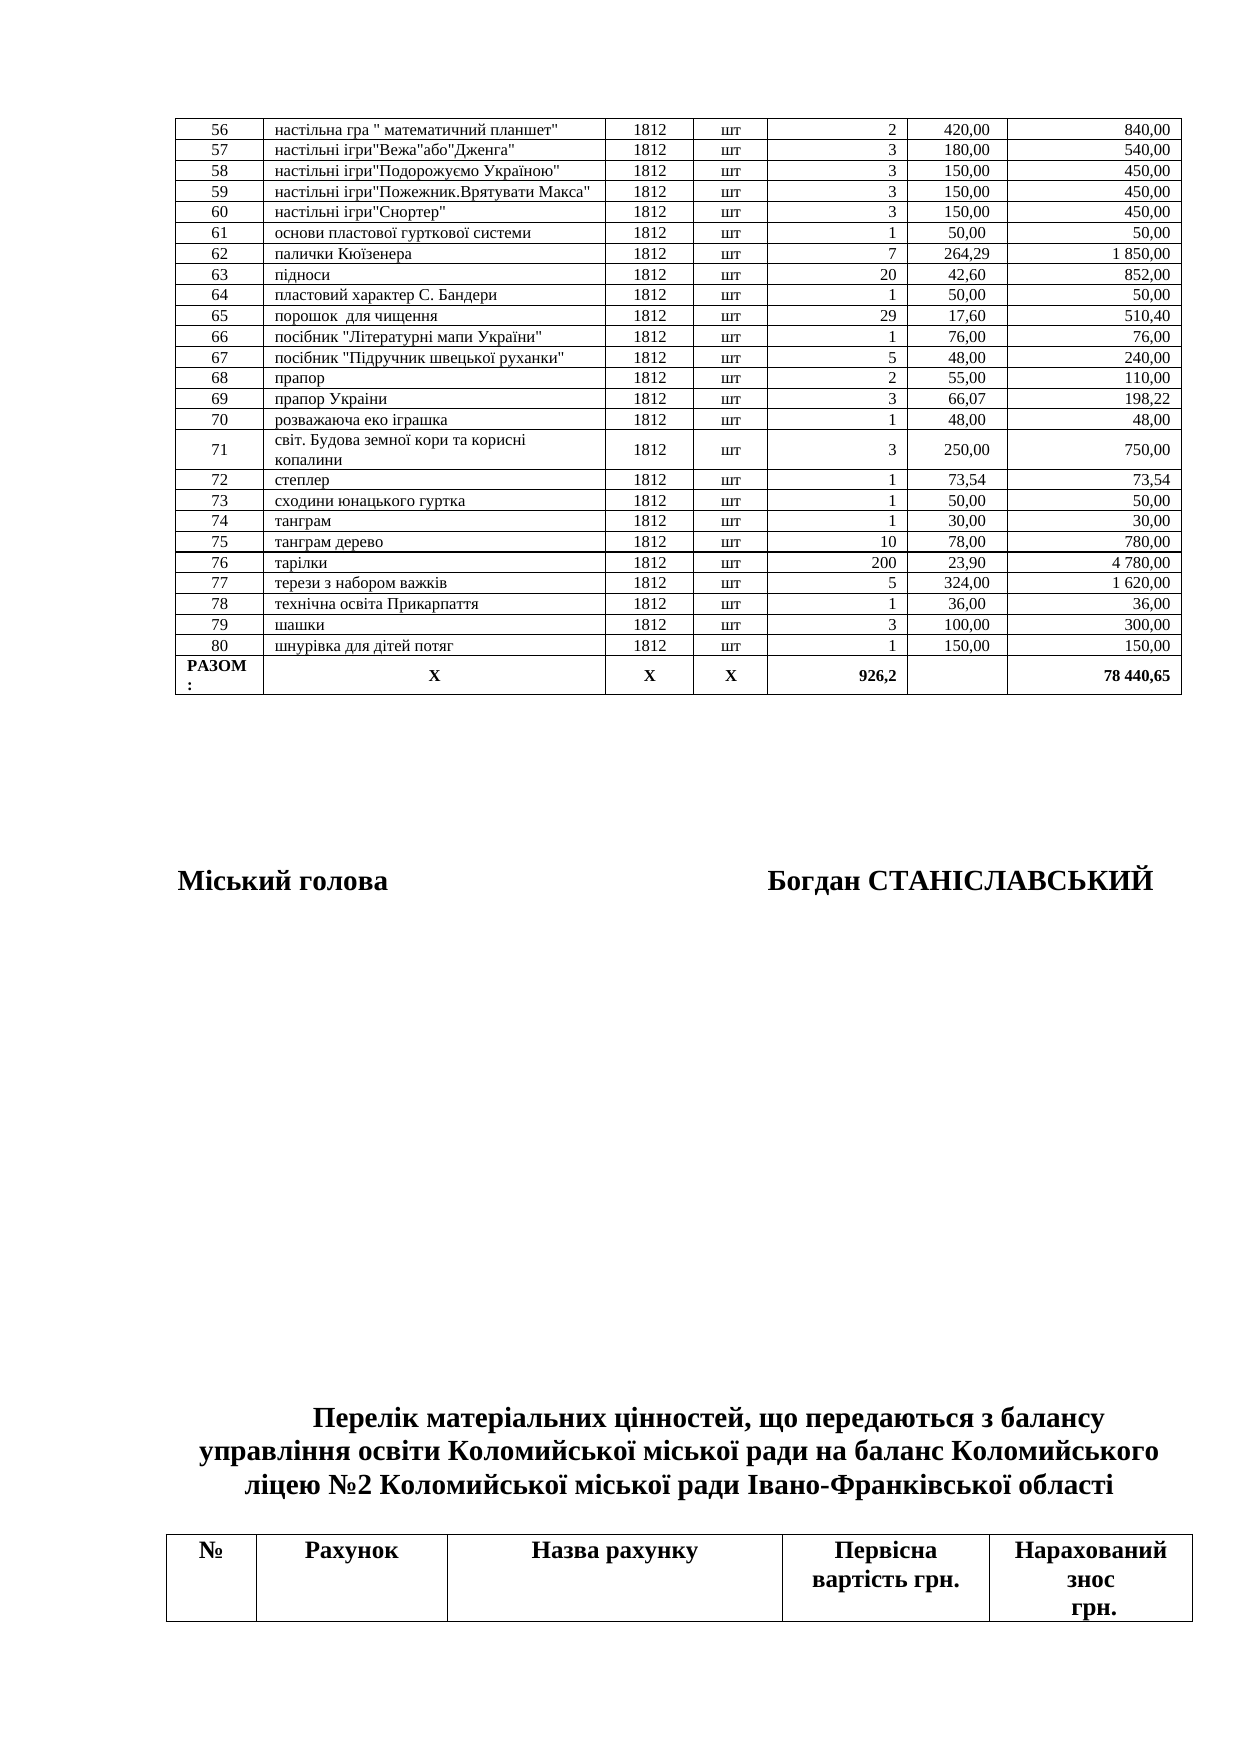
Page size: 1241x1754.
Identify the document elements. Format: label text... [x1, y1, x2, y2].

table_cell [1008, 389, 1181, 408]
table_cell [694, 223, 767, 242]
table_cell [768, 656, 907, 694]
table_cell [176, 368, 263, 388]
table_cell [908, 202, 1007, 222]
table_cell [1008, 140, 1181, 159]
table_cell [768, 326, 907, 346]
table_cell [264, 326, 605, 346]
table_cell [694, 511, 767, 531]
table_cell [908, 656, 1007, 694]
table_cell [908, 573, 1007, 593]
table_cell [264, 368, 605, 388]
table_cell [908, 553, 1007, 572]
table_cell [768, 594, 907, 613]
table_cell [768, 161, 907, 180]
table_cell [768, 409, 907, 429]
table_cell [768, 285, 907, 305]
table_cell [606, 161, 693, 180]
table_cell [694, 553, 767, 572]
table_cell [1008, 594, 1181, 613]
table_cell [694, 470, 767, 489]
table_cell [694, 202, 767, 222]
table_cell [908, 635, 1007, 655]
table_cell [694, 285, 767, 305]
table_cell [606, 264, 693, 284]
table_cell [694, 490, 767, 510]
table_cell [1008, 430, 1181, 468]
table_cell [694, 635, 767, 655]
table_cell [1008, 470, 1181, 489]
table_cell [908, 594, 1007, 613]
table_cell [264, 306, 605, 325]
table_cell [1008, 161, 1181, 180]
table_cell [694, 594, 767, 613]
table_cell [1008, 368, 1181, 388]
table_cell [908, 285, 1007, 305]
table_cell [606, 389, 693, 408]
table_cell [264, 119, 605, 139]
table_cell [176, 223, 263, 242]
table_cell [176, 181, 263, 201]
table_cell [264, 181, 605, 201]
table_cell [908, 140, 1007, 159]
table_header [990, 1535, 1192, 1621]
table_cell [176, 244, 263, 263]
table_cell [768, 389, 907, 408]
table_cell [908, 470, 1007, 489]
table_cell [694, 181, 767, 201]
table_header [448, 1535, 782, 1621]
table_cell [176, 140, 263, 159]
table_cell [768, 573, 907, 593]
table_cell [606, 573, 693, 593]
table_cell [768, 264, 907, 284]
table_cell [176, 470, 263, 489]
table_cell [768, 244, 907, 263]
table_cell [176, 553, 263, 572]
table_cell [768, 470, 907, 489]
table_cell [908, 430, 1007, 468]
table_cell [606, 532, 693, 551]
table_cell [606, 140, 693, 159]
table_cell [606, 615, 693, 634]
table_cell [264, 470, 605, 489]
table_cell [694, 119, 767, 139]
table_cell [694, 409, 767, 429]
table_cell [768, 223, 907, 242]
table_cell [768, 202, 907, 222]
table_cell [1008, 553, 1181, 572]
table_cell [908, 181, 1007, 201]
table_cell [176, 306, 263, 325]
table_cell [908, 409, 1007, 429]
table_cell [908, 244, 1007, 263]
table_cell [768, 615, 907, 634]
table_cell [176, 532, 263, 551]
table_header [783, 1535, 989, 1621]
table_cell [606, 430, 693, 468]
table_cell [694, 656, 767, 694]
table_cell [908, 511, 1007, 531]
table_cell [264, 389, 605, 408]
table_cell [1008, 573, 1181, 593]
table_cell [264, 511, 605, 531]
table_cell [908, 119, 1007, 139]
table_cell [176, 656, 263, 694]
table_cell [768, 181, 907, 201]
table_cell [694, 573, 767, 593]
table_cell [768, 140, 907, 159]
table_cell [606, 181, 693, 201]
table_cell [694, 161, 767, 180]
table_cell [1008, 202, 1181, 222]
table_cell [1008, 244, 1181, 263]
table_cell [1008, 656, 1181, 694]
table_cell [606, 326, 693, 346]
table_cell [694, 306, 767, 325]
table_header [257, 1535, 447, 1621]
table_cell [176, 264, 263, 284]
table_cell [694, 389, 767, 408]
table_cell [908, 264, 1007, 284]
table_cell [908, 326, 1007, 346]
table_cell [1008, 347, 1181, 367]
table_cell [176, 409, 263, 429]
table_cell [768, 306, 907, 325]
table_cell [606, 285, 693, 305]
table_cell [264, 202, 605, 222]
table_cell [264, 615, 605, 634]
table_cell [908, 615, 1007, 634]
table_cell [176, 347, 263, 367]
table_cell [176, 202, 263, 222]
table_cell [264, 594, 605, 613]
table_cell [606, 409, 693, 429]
text Міський голова Богдан СТАНІСЛАВСЬКИЙ [177, 863, 1181, 897]
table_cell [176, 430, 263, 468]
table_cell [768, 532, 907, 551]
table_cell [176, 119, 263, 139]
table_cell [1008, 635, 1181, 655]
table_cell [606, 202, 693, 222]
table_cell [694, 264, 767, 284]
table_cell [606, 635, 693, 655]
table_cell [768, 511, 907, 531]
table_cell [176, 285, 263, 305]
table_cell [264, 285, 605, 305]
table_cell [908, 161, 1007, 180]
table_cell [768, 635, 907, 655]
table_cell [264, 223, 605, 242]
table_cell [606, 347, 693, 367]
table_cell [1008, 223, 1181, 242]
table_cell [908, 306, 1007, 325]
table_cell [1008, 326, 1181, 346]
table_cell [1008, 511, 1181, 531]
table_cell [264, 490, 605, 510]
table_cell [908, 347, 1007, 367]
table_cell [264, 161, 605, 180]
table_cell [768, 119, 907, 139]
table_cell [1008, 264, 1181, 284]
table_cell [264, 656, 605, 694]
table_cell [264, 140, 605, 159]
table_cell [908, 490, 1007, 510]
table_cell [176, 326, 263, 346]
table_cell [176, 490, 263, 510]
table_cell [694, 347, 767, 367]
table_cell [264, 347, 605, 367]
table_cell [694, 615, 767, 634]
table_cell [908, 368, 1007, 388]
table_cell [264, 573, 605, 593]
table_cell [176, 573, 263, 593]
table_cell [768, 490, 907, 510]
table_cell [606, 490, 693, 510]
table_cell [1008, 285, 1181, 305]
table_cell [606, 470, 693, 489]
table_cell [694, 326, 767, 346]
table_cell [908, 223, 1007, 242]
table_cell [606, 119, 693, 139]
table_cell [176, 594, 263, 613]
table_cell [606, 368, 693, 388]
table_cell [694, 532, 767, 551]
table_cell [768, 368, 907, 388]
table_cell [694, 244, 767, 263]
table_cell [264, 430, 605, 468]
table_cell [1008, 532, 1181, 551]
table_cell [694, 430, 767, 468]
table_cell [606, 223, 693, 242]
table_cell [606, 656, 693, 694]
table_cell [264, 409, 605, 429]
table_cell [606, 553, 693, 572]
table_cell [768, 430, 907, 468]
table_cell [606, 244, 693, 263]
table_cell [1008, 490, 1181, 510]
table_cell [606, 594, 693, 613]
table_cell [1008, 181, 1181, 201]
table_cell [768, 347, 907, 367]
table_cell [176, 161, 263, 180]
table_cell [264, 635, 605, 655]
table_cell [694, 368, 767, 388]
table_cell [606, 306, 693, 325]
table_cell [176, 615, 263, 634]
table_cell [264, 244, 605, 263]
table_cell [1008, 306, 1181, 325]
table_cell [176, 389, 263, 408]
text Перелік матеріальних цінностей, що передаються з балансу управління освіти Коломийської міської ради на баланс Коломийського ліцею №2 Коломийської міської ради Івано-Франківської області [177, 1400, 1181, 1500]
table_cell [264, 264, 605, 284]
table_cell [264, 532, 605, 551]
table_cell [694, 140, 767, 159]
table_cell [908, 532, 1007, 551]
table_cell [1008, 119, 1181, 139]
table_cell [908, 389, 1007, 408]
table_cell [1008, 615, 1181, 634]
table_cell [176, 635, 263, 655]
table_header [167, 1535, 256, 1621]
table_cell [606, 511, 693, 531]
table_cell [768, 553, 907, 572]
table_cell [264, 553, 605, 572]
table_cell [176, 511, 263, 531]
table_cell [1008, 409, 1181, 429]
